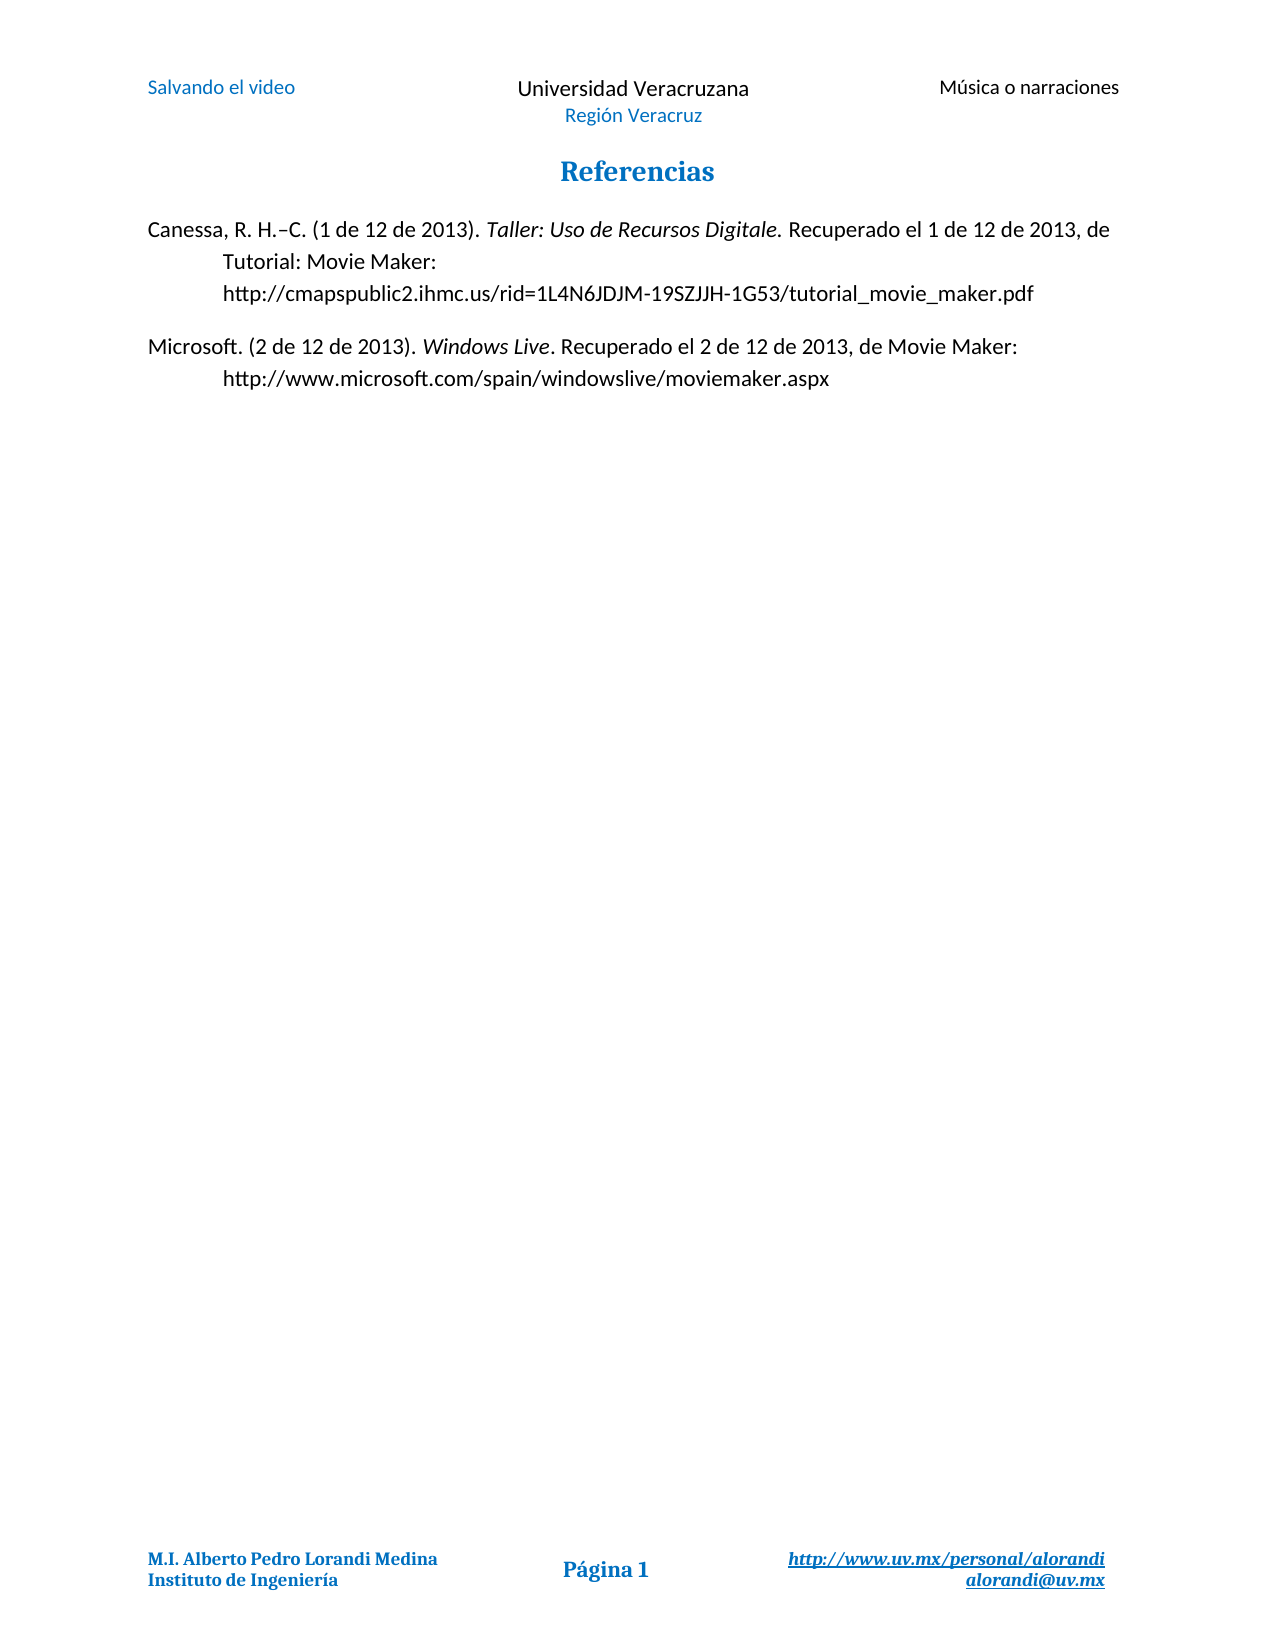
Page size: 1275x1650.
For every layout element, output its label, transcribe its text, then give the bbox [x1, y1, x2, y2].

text Microsoft. (2 de 12 de 2013). Windows Live. Recuperado el 2 de 12 de 2013, de Movie Maker: http://www.microsoft.com/spain/windowslive/moviemaker.aspx [148, 332, 1127, 392]
text Canessa, R. H.–C. (1 de 12 de 2013). Taller: Uso de Recursos Digitale. Recuperado el 1 de 12 de 2013, de Tutorial: Movie Maker: http://cmapspublic2.ihmc.us/rid=1L4N6JDJM-19SZJJH-1G53/tutorial_movie_maker.pdf [148, 215, 1127, 307]
text Referencias [148, 155, 1127, 189]
